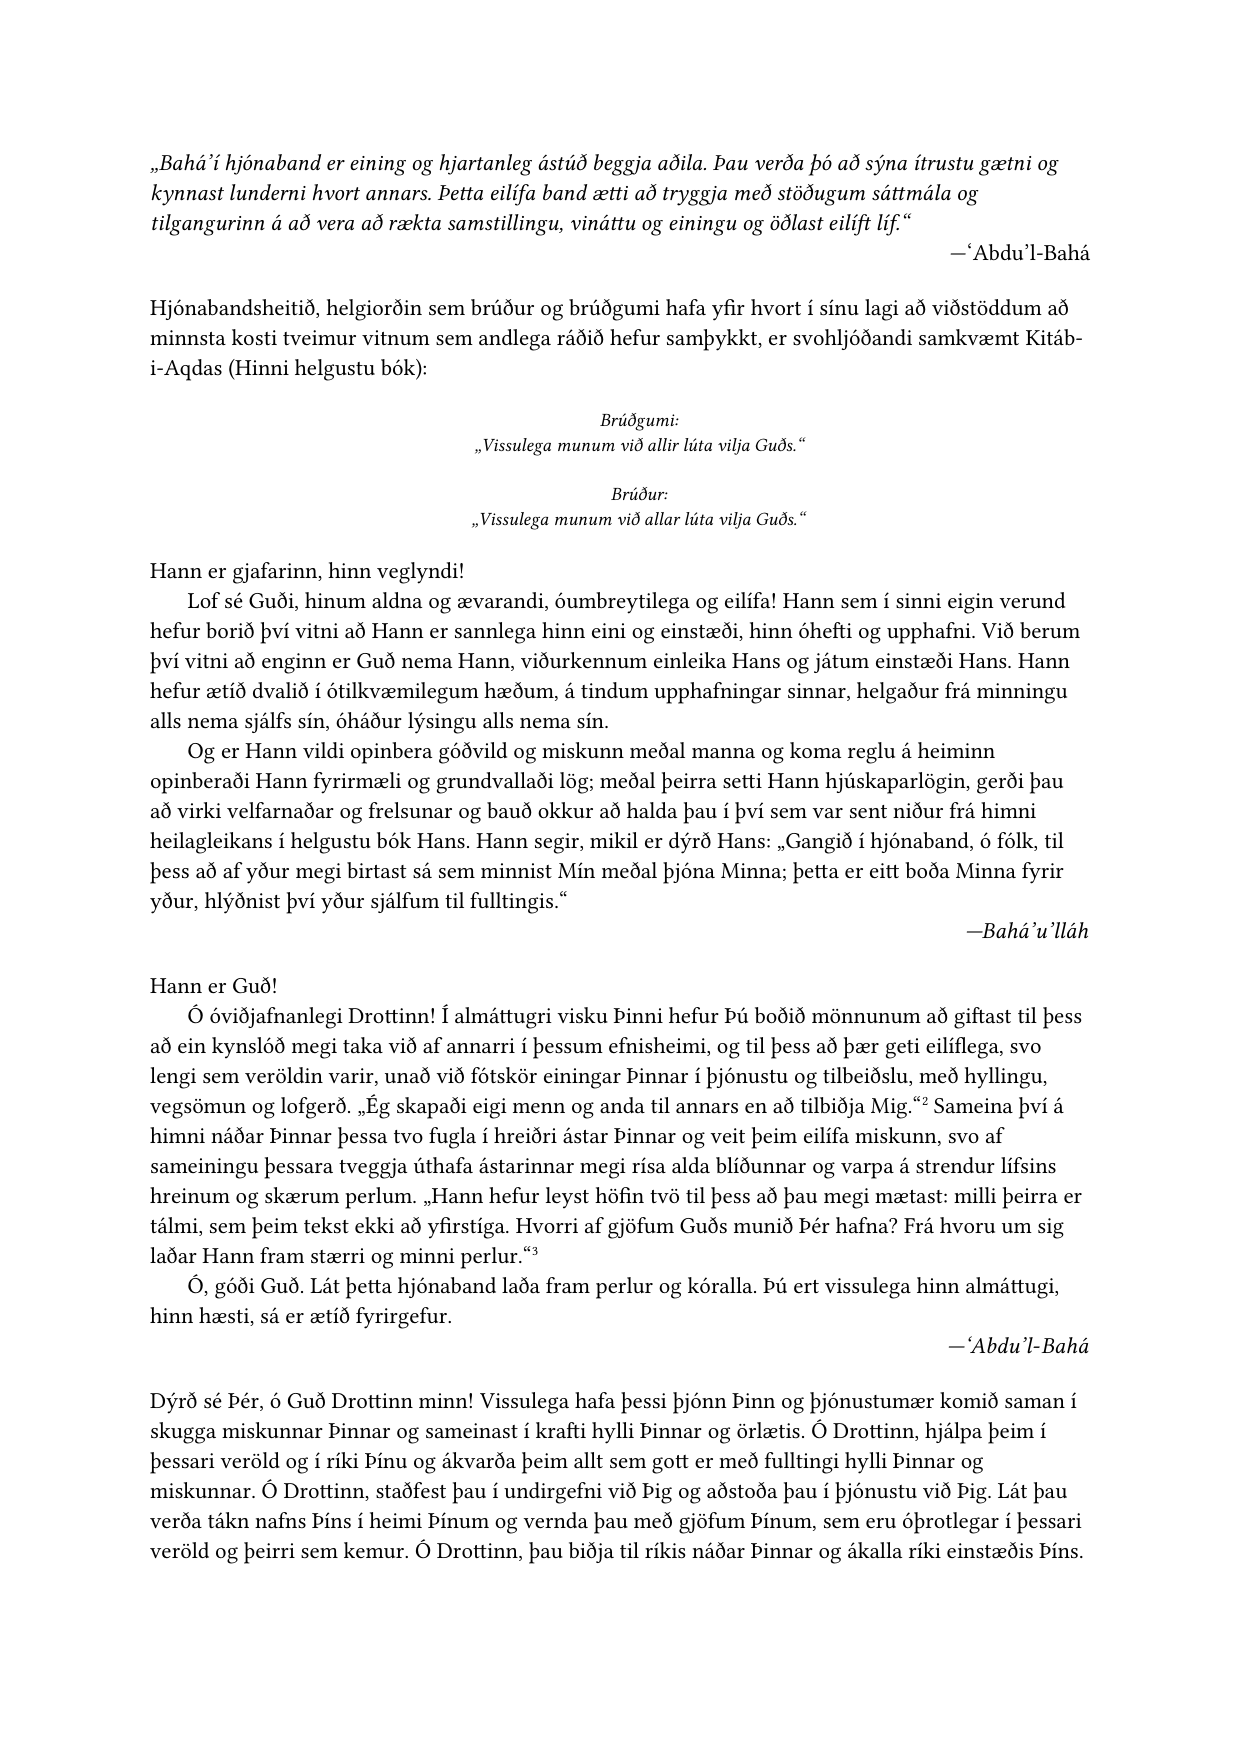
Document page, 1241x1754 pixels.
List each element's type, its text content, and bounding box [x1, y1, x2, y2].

text Og er Hann vildi opinbera góðvild og miskunn meðal manna og koma reglu á heiminn opinberaði Hann fyrirmæli og grundvallaði lög; meðal þeirra setti Hann hjúskaparlögin, gerði þau að virki velfarnaðar og frelsunar og bauð okkur að halda þau í því sem var sent niður frá himni heilagleikans í helgustu bók Hans. Hann segir, mikil er dýrð Hans: „Gangið í hjónaband, ó fólk, til þess að af yður megi birtast sá sem minnist Mín meðal þjóna Minna; þetta er eitt boða Minna fyrir yður, hlýðnist því yður sjálfum til fulltingis.“ [150, 738, 1090, 914]
text Brúður: [187, 484, 1090, 505]
text Brúðgumi: [187, 410, 1090, 431]
text „Vissulega munum við allir lúta vilja Guðs.“ [187, 434, 1090, 456]
text —‘Abdu’l‑Bahá [150, 1333, 1090, 1359]
text —Bahá’u’lláh [150, 918, 1090, 944]
text „Vissulega munum við allar lúta vilja Guðs.“ [187, 508, 1090, 530]
text Hann er gjafarinn, hinn veglyndi! [150, 558, 1090, 584]
text Ó, góði Guð. Lát þetta hjónaband laða fram perlur og kóralla. Þú ert vissulega hinn almáttugi, hinn hæsti, sá er ætíð fyrirgefur. [150, 1273, 1090, 1329]
text Ó óviðjafnanlegi Drottinn! Í almáttugri visku Þinni hefur Þú boðið mönnunum að giftast til þess að ein kynslóð megi taka við af annarri í þessum efnisheimi, og til þess að þær geti eilíflega, svo lengi sem veröldin varir, unað við fótskör einingar Þinnar í þjónustu og tilbeiðslu, með hyllingu, vegsömun og lofgerð. „Ég skapaði eigi menn og anda til annars en að tilbiðja Mig.“2 Sameina því á himni náðar Þinnar þessa tvo fugla í hreiðri ástar Þinnar og veit þeim eilífa miskunn, svo af sameiningu þessara tveggja úthafa ástarinnar megi rísa alda blíðunnar og varpa á strendur lífsins hreinum og skærum perlum. „Hann hefur leyst höfin tvö til þess að þau megi mætast: milli þeirra er tálmi, sem þeim tekst ekki að yfirstíga. Hvorri af gjöfum Guðs munið Þér hafna? Frá hvoru um sig laðar Hann fram stærri og minni perlur.“3 [150, 1003, 1090, 1269]
text Hann er Guð! [150, 973, 1090, 999]
text —‘Abdu’l‑Bahá [150, 240, 1090, 266]
text Lof sé Guði, hinum aldna og ævarandi, óumbreytilega og eilífa! Hann sem í sinni eigin verund hefur borið því vitni að Hann er sannlega hinn eini og einstæði, hinn óhefti og upphafni. Við berum því vitni að enginn er Guð nema Hann, viðurkennum einleika Hans og játum einstæði Hans. Hann hefur ætíð dvalið í ótilkvæmilegum hæðum, á tindum upphafningar sinnar, helgaður frá minningu alls nema sjálfs sín, óháður lýsingu alls nema sín. [150, 588, 1090, 734]
text Hjónabandsheitið, helgiorðin sem brúður og brúðgumi hafa yfir hvort í sínu lagi að viðstöddum að minnsta kosti tveimur vitnum sem andlega ráðið hefur samþykkt, er svohljóðandi samkvæmt Kitáb-i-Aqdas (Hinni helgustu bók): [150, 295, 1090, 381]
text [150, 1388, 1090, 1564]
text „Bahá’í hjónaband er eining og hjartanleg ástúð beggja aðila. Þau verða þó að sýna ítrustu gætni og kynnast lunderni hvort annars. Þetta eilífa band ætti að tryggja með stöðugum sáttmála og tilgangurinn á að vera að rækta samstillingu, vináttu og einingu og öðlast eilíft líf.“ [150, 150, 1090, 236]
